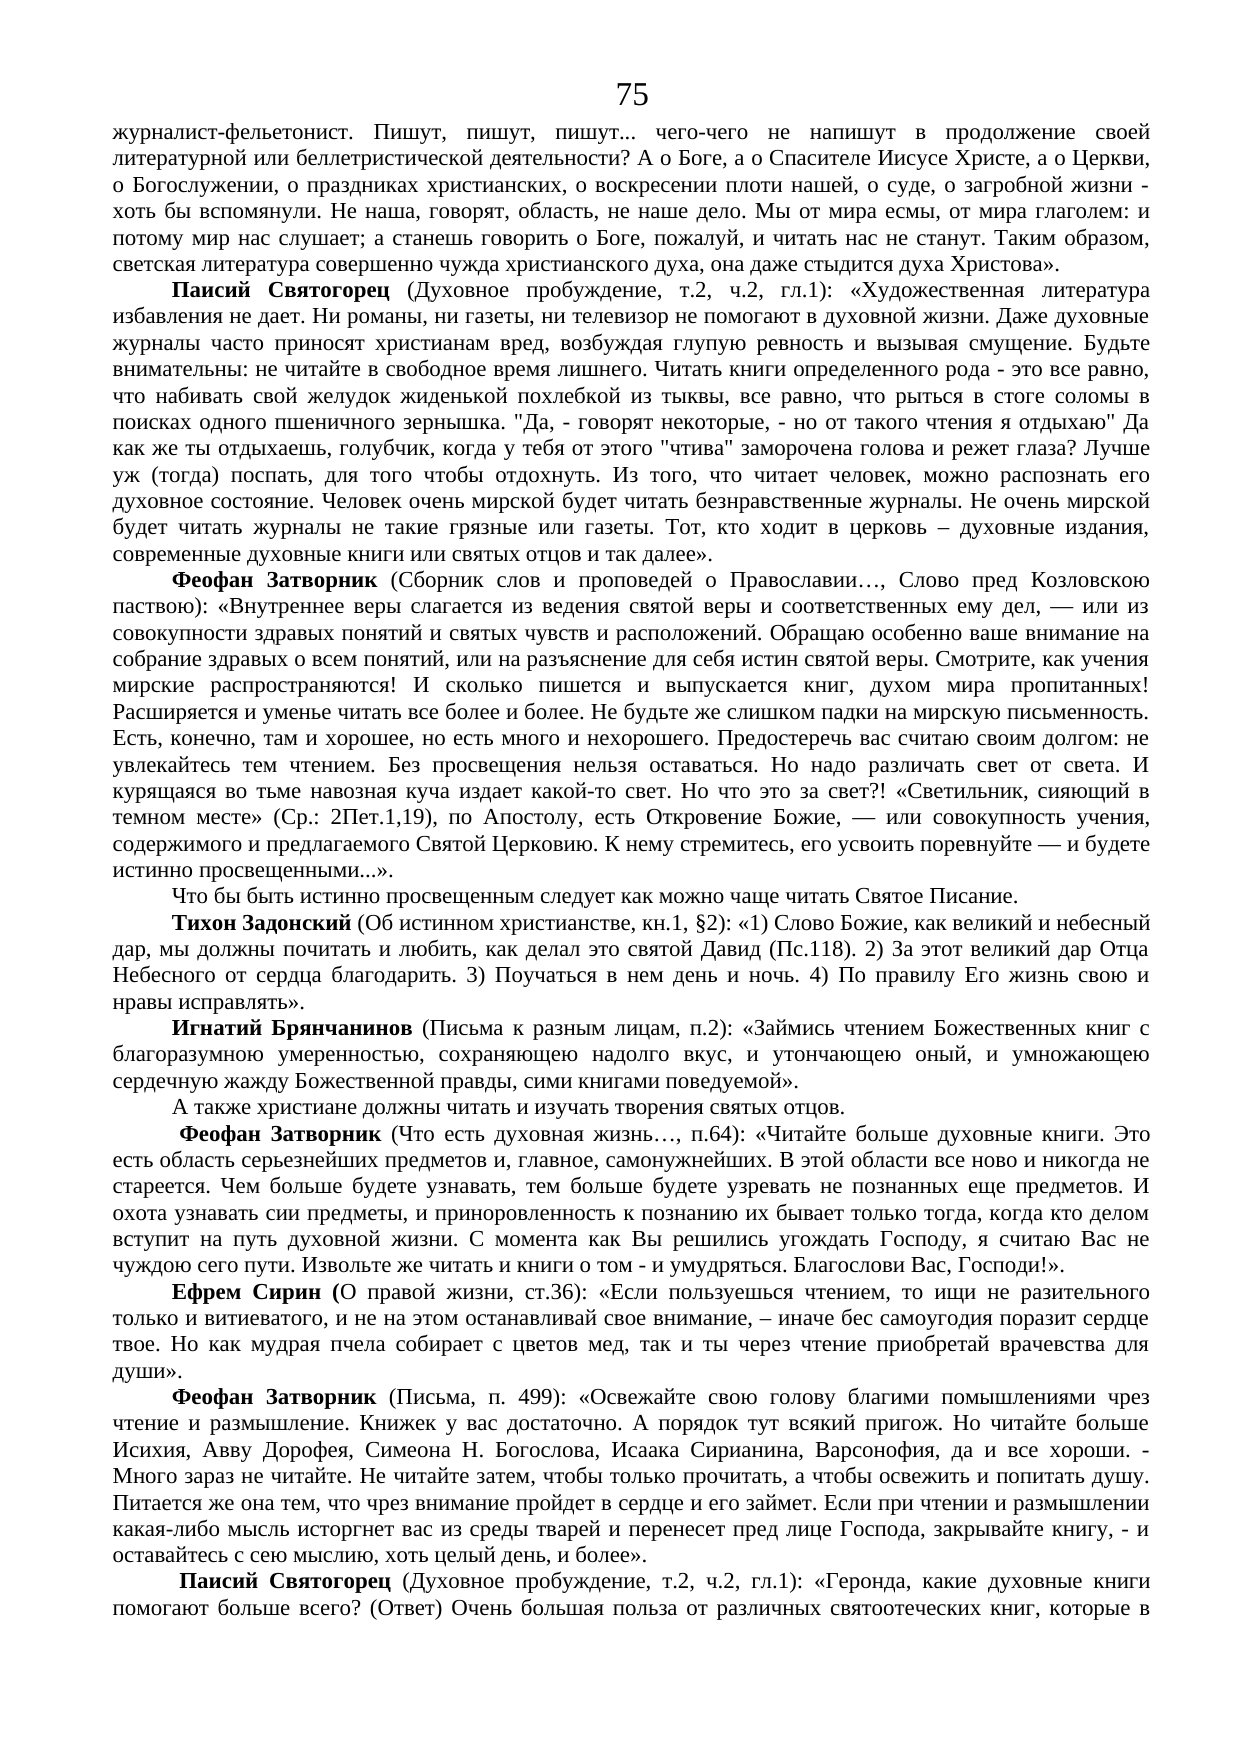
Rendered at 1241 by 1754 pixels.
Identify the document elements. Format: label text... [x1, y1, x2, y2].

text А также христиане должны читать и изучать творения святых отцов. [112, 1093, 1152, 1119]
text Феофан Затворник (Сборник слов и проповедей о Православии…, Слово пред Козловскою паствою): «Внутреннее веры слагается из ведения святой веры и соответственных ему дел, — или из совокупности здравых понятий и святых чувств и расположений. Обращаю особенно ваше внимание на собрание здравых о всем понятий, или на разъяснение для себя истин святой веры. Смотрите, как учения мирские распространяются! И сколько пишется и выпускается книг, духом мира пропитанных! Расширяется и уменье читать все более и более. Не будьте же слишком падки на мирскую письменность. Есть, конечно, там и хорошее, но есть много и нехорошего. Предостеречь вас считаю своим долгом: не увлекайтесь тем чтением. Без просвещения нельзя оставаться. Но надо различать свет от света. И курящаяся во тьме навозная куча издает какой-то свет. Но что это за свет?! «Светильник, сияющий в темном месте» (Ср.: 2Пет.1,19), по Апостолу, есть Откровение Божие, — или совокупность учения, содержимого и предлагаемого Святой Церковию. К нему стремитесь, его усвоить поревнуйте — и будете истинно просвещенными...». [112, 566, 1152, 882]
text Феофан Затворник (Письма, п. 499): «Освежайте свою голову благими помышлениями чрез чтение и размышление. Книжек у вас достаточно. А порядок тут всякий пригож. Но читайте больше Исихия, Авву Дорофея, Симеона Н. Богослова, Исаака Сирианина, Варсонофия, да и все хороши. - Много зараз не читайте. Не читайте затем, чтобы только прочитать, а чтобы освежить и попитать душу. Питается же она тем, что чрез внимание пройдет в сердце и его займет. Если при чтении и размышлении какая-либо мысль исторгнет вас из среды тварей и перенесет пред лице Господа, закрывайте книгу, - и оставайтесь с сею мыслию, хоть целый день, и более». [112, 1383, 1152, 1568]
text Игнатий Брянчанинов (Письма к разным лицам, п.2): «Займись чтением Божественных книг с благоразумною умеренностью, сохраняющею надолго вкус, и утончающею оный, и умножающею сердечную жажду Божественной правды, сими книгами поведуемой». [112, 1014, 1152, 1093]
text Паисий Святогорец (Духовное пробуждение, т.2, ч.2, гл.1): «Художественная литература избавления не дает. Ни романы, ни газеты, ни телевизор не помогают в духовной жизни. Даже духовные журналы часто приносят христианам вред, возбуждая глупую ревность и вызывая смущение. Будьте внимательны: не читайте в свободное время лишнего. Читать книги определенного рода - это все равно, что набивать свой желудок жиденькой похлебкой из тыквы, все равно, что рыться в стоге соломы в поисках одного пшеничного зернышка. "Да, - говорят некоторые, - но от такого чтения я отдыхаю" Да как же ты отдыхаешь, голубчик, когда у тебя от этого "чтива" заморочена голова и режет глаза? Лучше уж (тогда) поспать, для того чтобы отдохнуть. Из того, что читает человек, можно распознать его духовное состояние. Человек очень мирской будет читать безнравственные журналы. Не очень мирской будет читать журналы не такие грязные или газеты. Тот, кто ходит в церковь – духовные издания, современные духовные книги или святых отцов и так далее». [112, 276, 1152, 566]
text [112, 1568, 1152, 1620]
text Ефрем Сирин (О правой жизни, ст.36): «Если пользуешься чтением, то ищи не разительного только и витиеватого, и не на этом останавливай свое внимание, – иначе бес самоугодия поразит сердце твое. Но как мудрая пчела собирает с цветов мед, так и ты через чтение приобретай врачевства для души». [112, 1278, 1152, 1383]
text Феофан Затворник (Что есть духовная жизнь…, п.64): «Читайте больше духовные книги. Это есть область серьезнейших предметов и, главное, самонужнейших. В этой области все ново и никогда не стареется. Чем больше будете узнавать, тем больше будете узревать не познанных еще предметов. И охота узнавать сии предметы, и приноровленность к познанию их бывает только тогда, когда кто делом вступит на путь духовной жизни. С момента как Вы решились угождать Господу, я считаю Вас не чуждою сего пути. Извольте же читать и книги о том - и умудряться. Благослови Вас, Господи!». [112, 1119, 1152, 1278]
text Тихон Задонский (Об истинном христианстве, кн.1, §2): «1) Слово Божие, как великий и небесный дар, мы должны почитать и любить, как делал это святой Давид (Пс.118). 2) За этот великий дар Отца Небесного от сердца благодарить. 3) Поучаться в нем день и ночь. 4) По правилу Его жизнь свою и нравы исправлять». [112, 909, 1152, 1014]
text Что бы быть истинно просвещенным следует как можно чаще читать Святое Писание. [112, 882, 1152, 909]
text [112, 118, 1152, 276]
